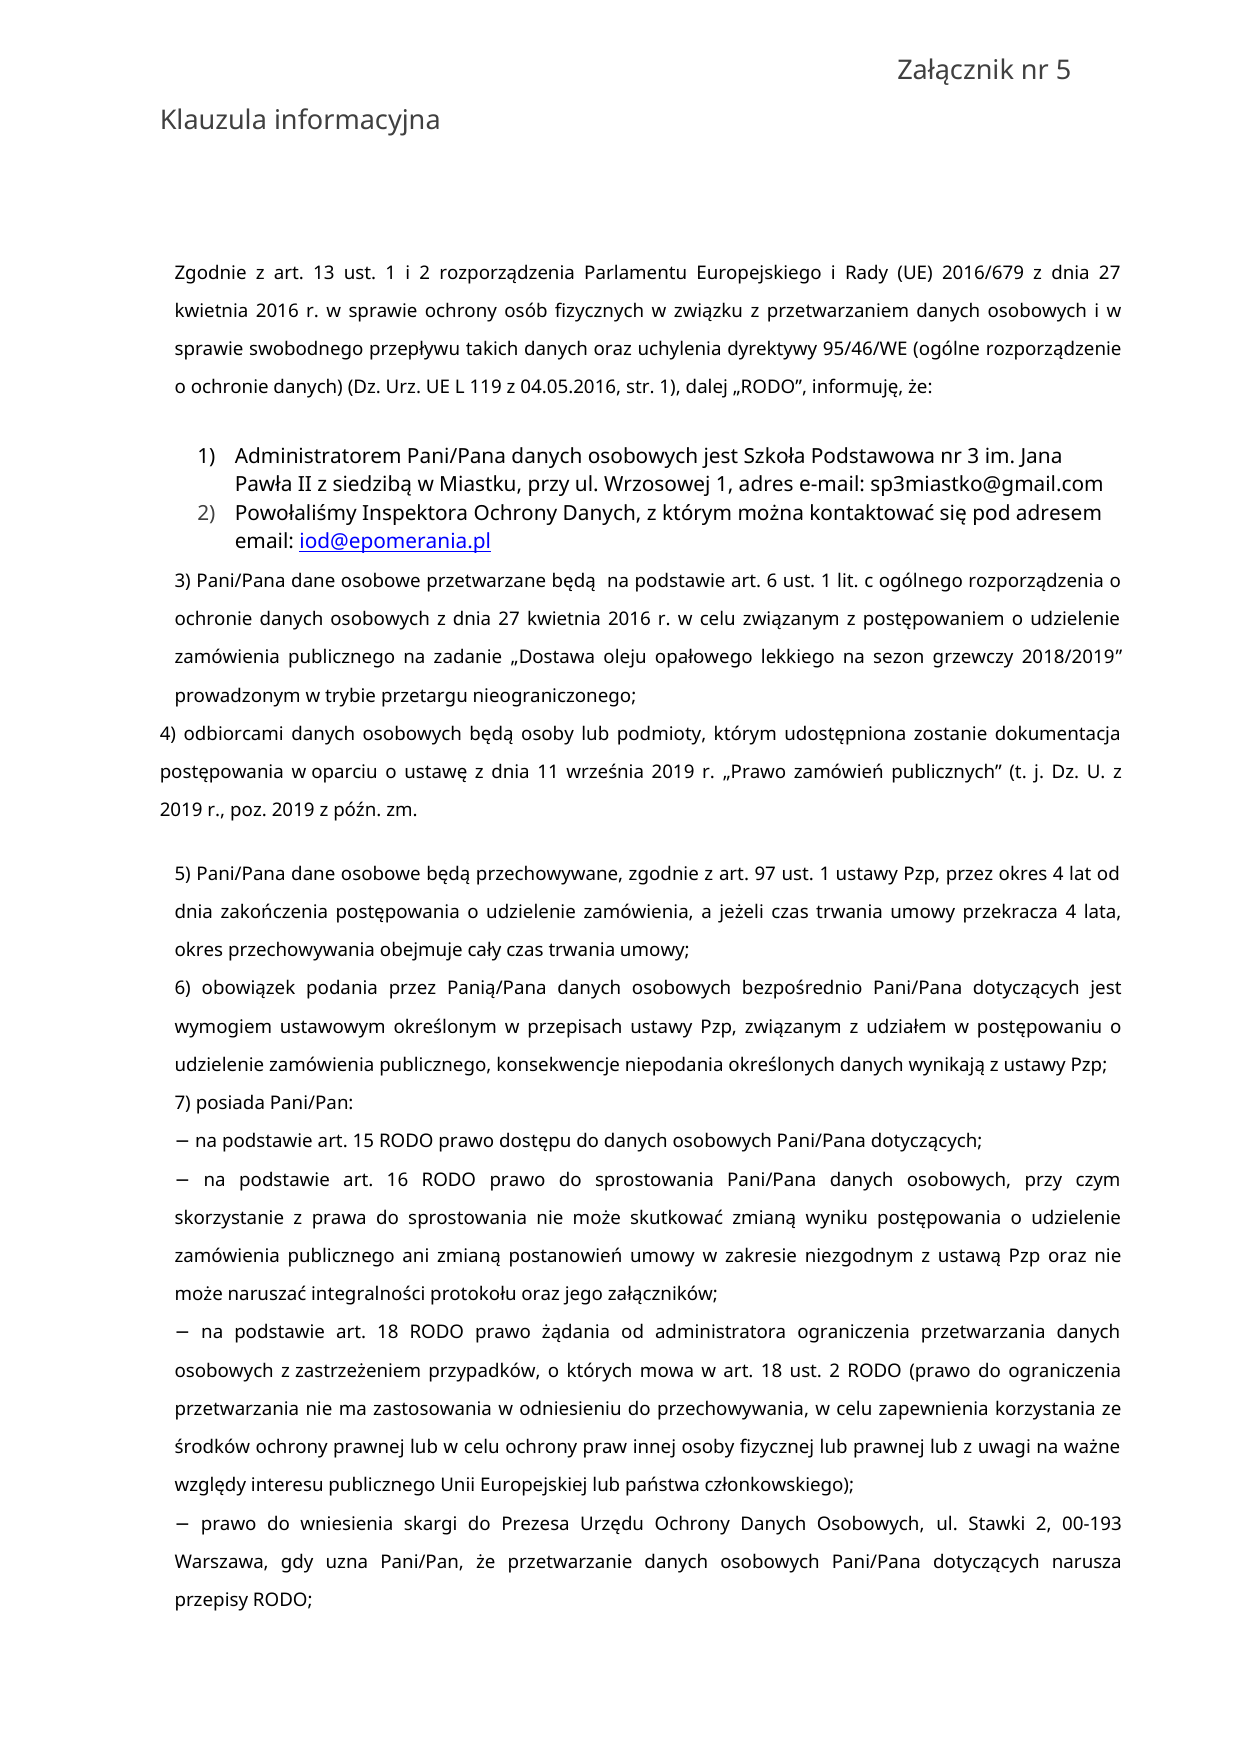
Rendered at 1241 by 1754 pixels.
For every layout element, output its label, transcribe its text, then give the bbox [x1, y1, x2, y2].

list Powołaliśmy Inspektora Ochrony Danych, z którym można kontaktować się pod adresem email: iod@epomerania.pl [197, 498, 1122, 555]
list Administratorem Pani/Pana danych osobowych jest Szkoła Podstawowa nr 3 im. Jana Pawła II z siedzibą w Miastku, przy ul. Wrzosowej 1, adres e-mail: sp3miastko@gmail.com [197, 441, 1122, 498]
text Klauzula informacyjna [159, 109, 1122, 134]
text 6) obowiązek podania przez Panią/Pana danych osobowych bezpośrednio Pani/Pana dotyczących jest wymogiem ustawowym określonym w przepisach ustawy Pzp, związanym z udziałem w postępowaniu o udzielenie zamówienia publicznego, konsekwencje niepodania określonych danych wynikają z ustawy Pzp; [174, 975, 1122, 1077]
text − na podstawie art. 15 RODO prawo dostępu do danych osobowych Pani/Pana dotyczących; [174, 1128, 1122, 1153]
text Załącznik nr 5 [159, 59, 1122, 84]
text 7) posiada Pani/Pan: [174, 1089, 1122, 1115]
text 3) Pani/Pana dane osobowe przetwarzane będą na podstawie art. 6 ust. 1 lit. c ogólnego rozporządzenia o ochronie danych osobowych z dnia 27 kwietnia 2016 r. w celu związanym z postępowaniem o udzielenie zamówienia publicznego na zadanie „Dostawa oleju opałowego lekkiego na sezon grzewczy 2018/2019” prowadzonym w trybie przetargu nieograniczonego; [174, 567, 1122, 708]
text 5) Pani/Pana dane osobowe będą przechowywane, zgodnie z art. 97 ust. 1 ustawy Pzp, przez okres 4 lat od dnia zakończenia postępowania o udzielenie zamówienia, a jeżeli czas trwania umowy przekracza 4 lata, okres przechowywania obejmuje cały czas trwania umowy; [174, 860, 1122, 962]
text Zgodnie z art. 13 ust. 1 i 2 rozporządzenia Parlamentu Europejskiego i Rady (UE) 2016/679 z dnia 27 kwietnia 2016 r. w sprawie ochrony osób fizycznych w związku z przetwarzaniem danych osobowych i w sprawie swobodnego przepływu takich danych oraz uchylenia dyrektywy 95/46/WE (ogólne rozporządzenie o ochronie danych) (Dz. Urz. UE L 119 z 04.05.2016, str. 1), dalej „RODO”, informuję, że: [174, 259, 1122, 399]
text − prawo do wniesienia skargi do Prezesa Urzędu Ochrony Danych Osobowych, ul. Stawki 2, 00-193 Warszawa, gdy uzna Pani/Pan, że przetwarzanie danych osobowych Pani/Pana dotyczących narusza przepisy RODO; [174, 1510, 1122, 1612]
text − na podstawie art. 16 RODO prawo do sprostowania Pani/Pana danych osobowych, przy czym skorzystanie z prawa do sprostowania nie może skutkować zmianą wyniku postępowania o udzielenie zamówienia publicznego ani zmianą postanowień umowy w zakresie niezgodnym z ustawą Pzp oraz nie może naruszać integralności protokołu oraz jego załączników; [174, 1166, 1122, 1306]
text − na podstawie art. 18 RODO prawo żądania od administratora ograniczenia przetwarzania danych osobowych z zastrzeżeniem przypadków, o których mowa w art. 18 ust. 2 RODO (prawo do ograniczenia przetwarzania nie ma zastosowania w odniesieniu do przechowywania, w celu zapewnienia korzystania ze środków ochrony prawnej lub w celu ochrony praw innej osoby fizycznej lub prawnej lub z uwagi na ważne względy interesu publicznego Unii Europejskiej lub państwa członkowskiego); [174, 1319, 1122, 1497]
text 4) odbiorcami danych osobowych będą osoby lub podmioty, którym udostępniona zostanie dokumentacja postępowania w oparciu o ustawę z dnia 11 września 2019 r. „Prawo zamówień publicznych” (t. j. Dz. U. z 2019 r., poz. 2019 z późn. zm. [159, 720, 1122, 822]
